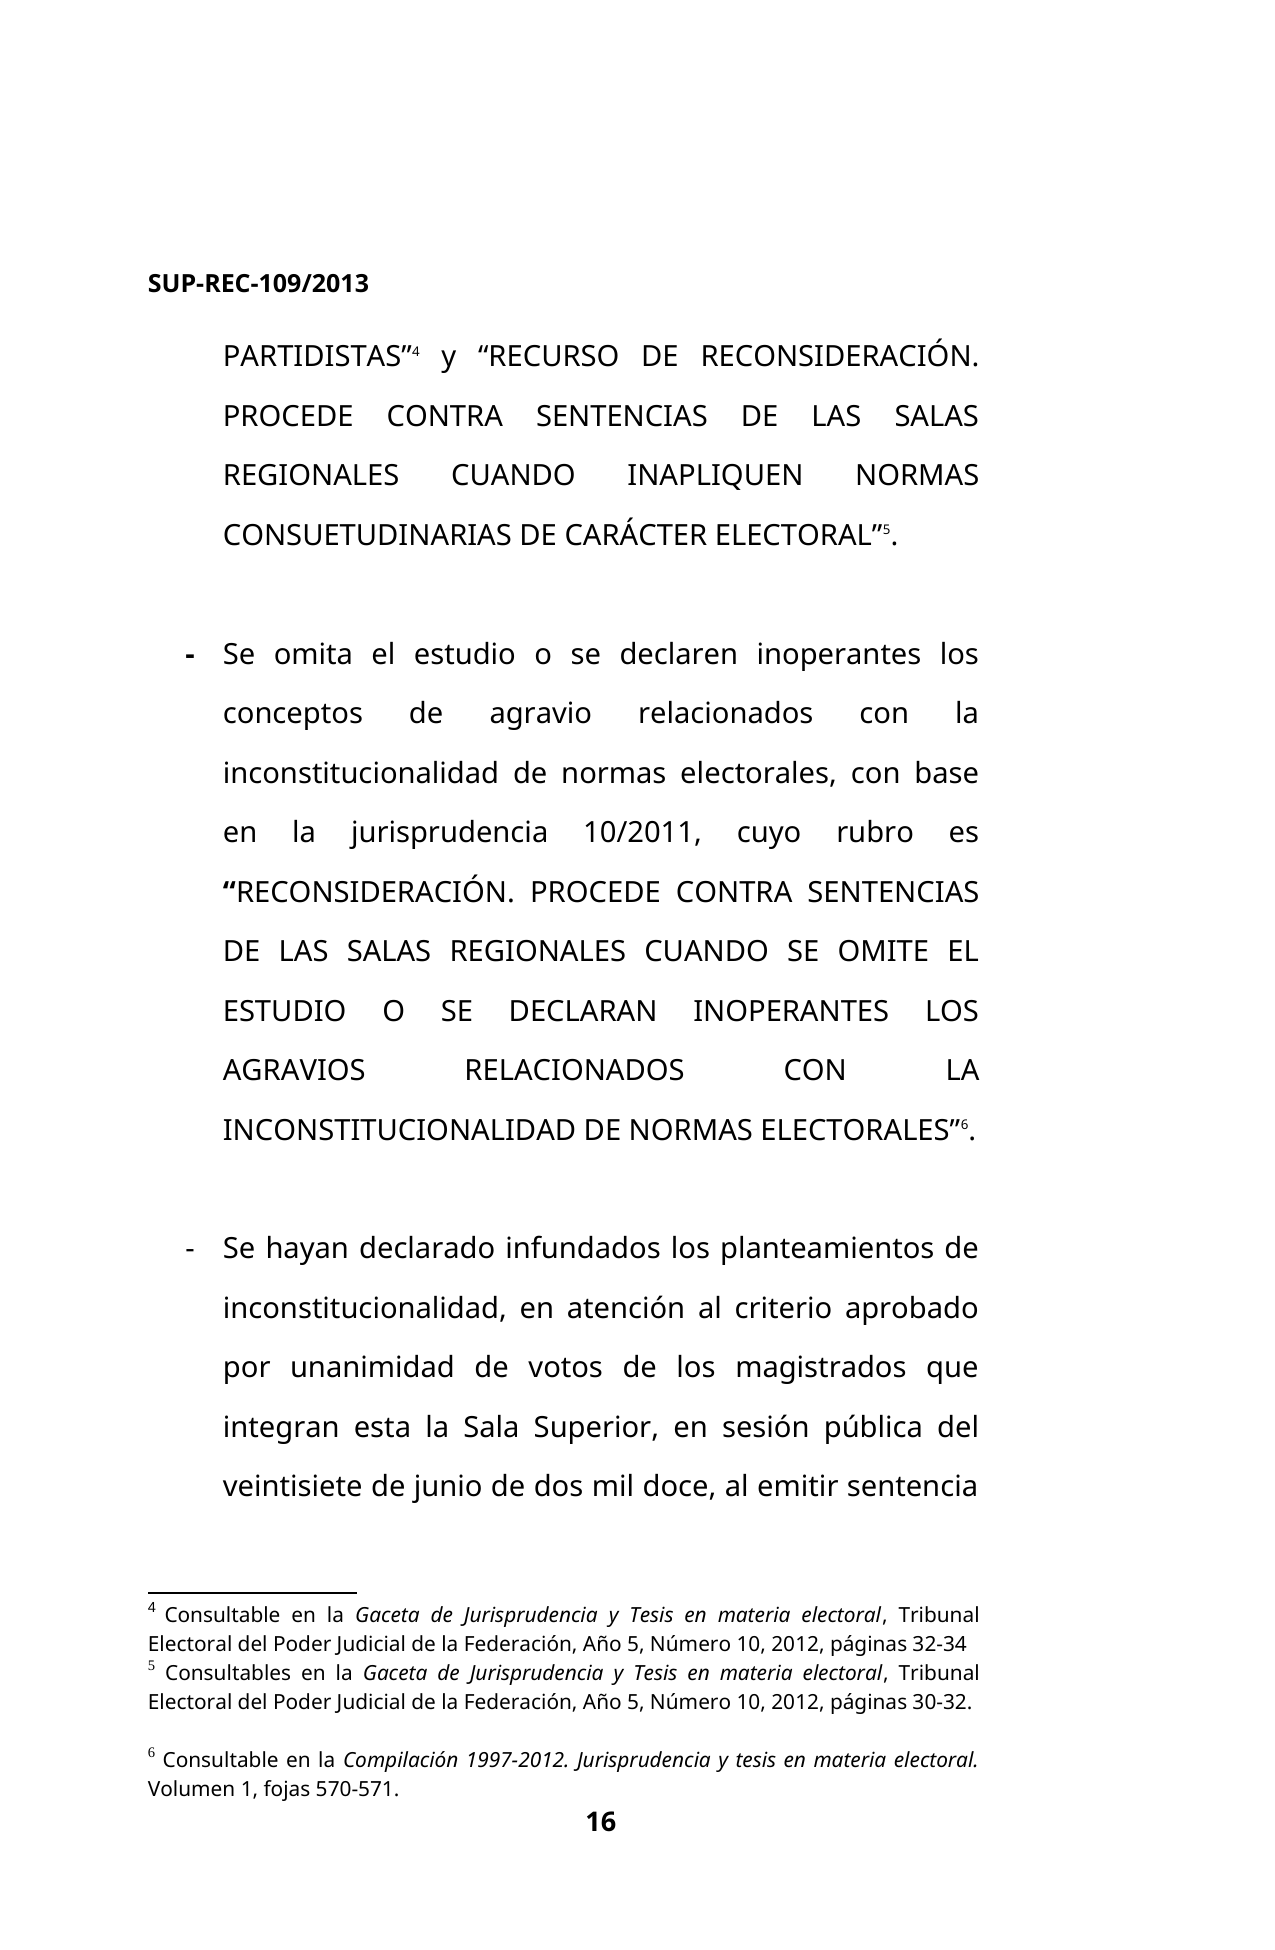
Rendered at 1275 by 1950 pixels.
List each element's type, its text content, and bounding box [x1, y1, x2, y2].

list Se omita el estudio o se declaren inoperantes los conceptos de agravio relacionados con la inconstitucionalidad de normas electorales, con base en la jurisprudencia 10/2011, cuyo rubro es “RECONSIDERACIÓN. PROCEDE CONTRA SENTENCIAS DE LAS SALAS REGIONALES CUANDO SE OMITE EL ESTUDIO O SE DECLARAN INOPERANTES LOS AGRAVIOS RELACIONADOS CON LA INCONSTITUCIONALIDAD DE NORMAS ELECTORALES”. [185, 633, 980, 1148]
